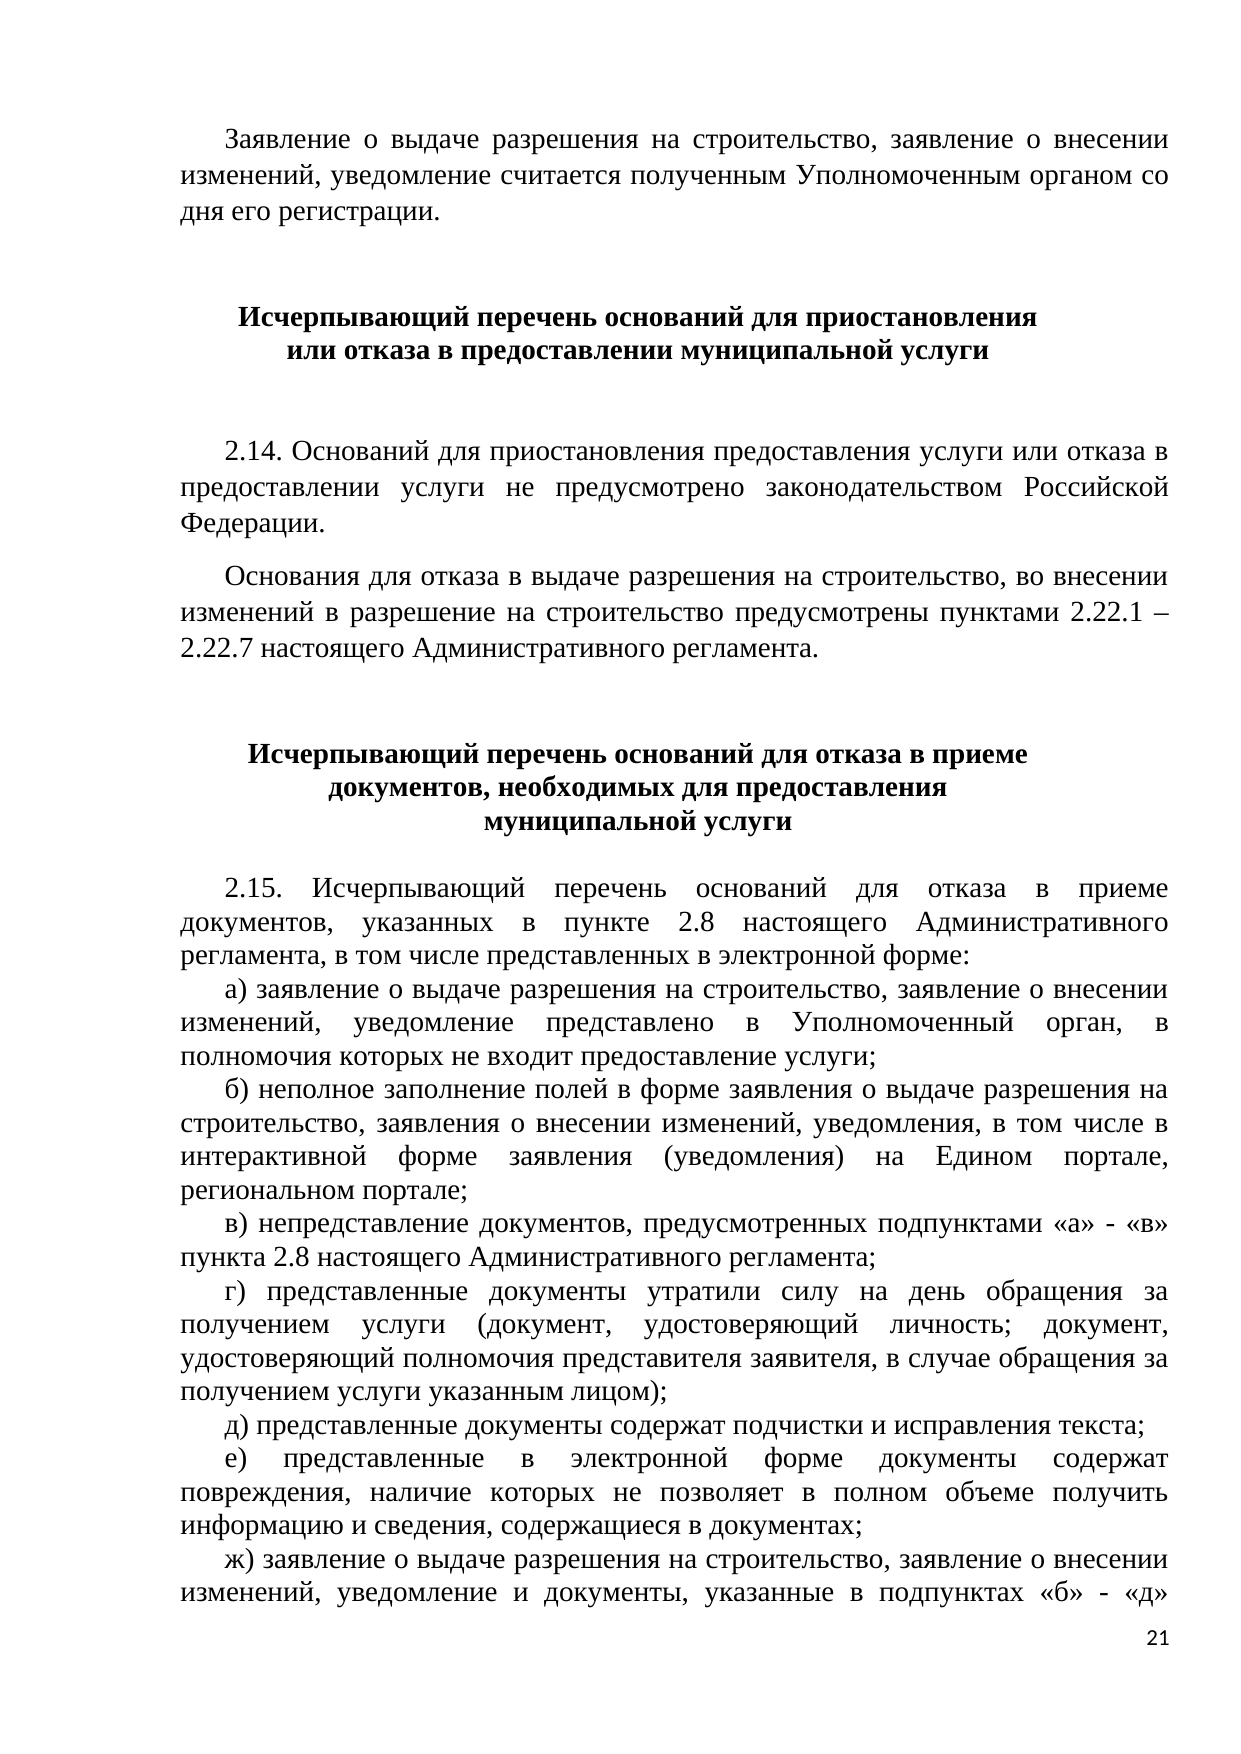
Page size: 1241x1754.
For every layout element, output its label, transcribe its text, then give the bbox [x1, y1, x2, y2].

text д) представленные документы содержат подчистки и исправления текста; [180, 1407, 1169, 1440]
text Заявление о выдаче разрешения на строительство, заявление о внесении изменений, уведомление считается полученным Уполномоченным органом со дня его регистрации. [180, 121, 1169, 227]
text Основания для отказа в выдаче разрешения на строительство, во внесении изменений в разрешение на строительство предусмотрены пунктами 2.22.1 – 2.22.7 настоящего Административного регламента. [180, 558, 1169, 664]
text в) непредставление документов, предусмотренных подпунктами «а» - «в» пункта 2.8 настоящего Административного регламента; [180, 1206, 1169, 1273]
text г) представленные документы утратили силу на день обращения за получением услуги (документ, удостоверяющий личность; документ, удостоверяющий полномочия представителя заявителя, в случае обращения за получением услуги указанным лицом); [180, 1273, 1169, 1407]
text а) заявление о выдаче разрешения на строительство, заявление о внесении изменений, уведомление представлено в Уполномоченный орган, в полномочия которых не входит предоставление услуги; [180, 971, 1169, 1071]
text е) представленные в электронной форме документы содержат повреждения, наличие которых не позволяет в полном объеме получить информацию и сведения, содержащиеся в документах; [180, 1440, 1169, 1541]
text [180, 1541, 1169, 1608]
text Исчерпывающий перечень оснований для отказа в приеме [106, 736, 1169, 769]
text муниципальной услуги [106, 803, 1169, 837]
text или отказа в предоставлении муниципальной услуги [106, 332, 1169, 366]
text 2.15. Исчерпывающий перечень оснований для отказа в приеме документов, указанных в пункте 2.8 настоящего Административного регламента, в том числе представленных в электронной форме: [180, 870, 1169, 971]
text 2.14. Оснований для приостановления предоставления услуги или отказа в предоставлении услуги не предусмотрено законодательством Российской Федерации. [180, 433, 1169, 539]
text документов, необходимых для предоставления [106, 769, 1169, 803]
text б) неполное заполнение полей в форме заявления о выдаче разрешения на строительство, заявления о внесении изменений, уведомления, в том числе в интерактивной форме заявления (уведомления) на Едином портале, региональном портале; [180, 1071, 1169, 1206]
text Исчерпывающий перечень оснований для приостановления [106, 299, 1169, 332]
